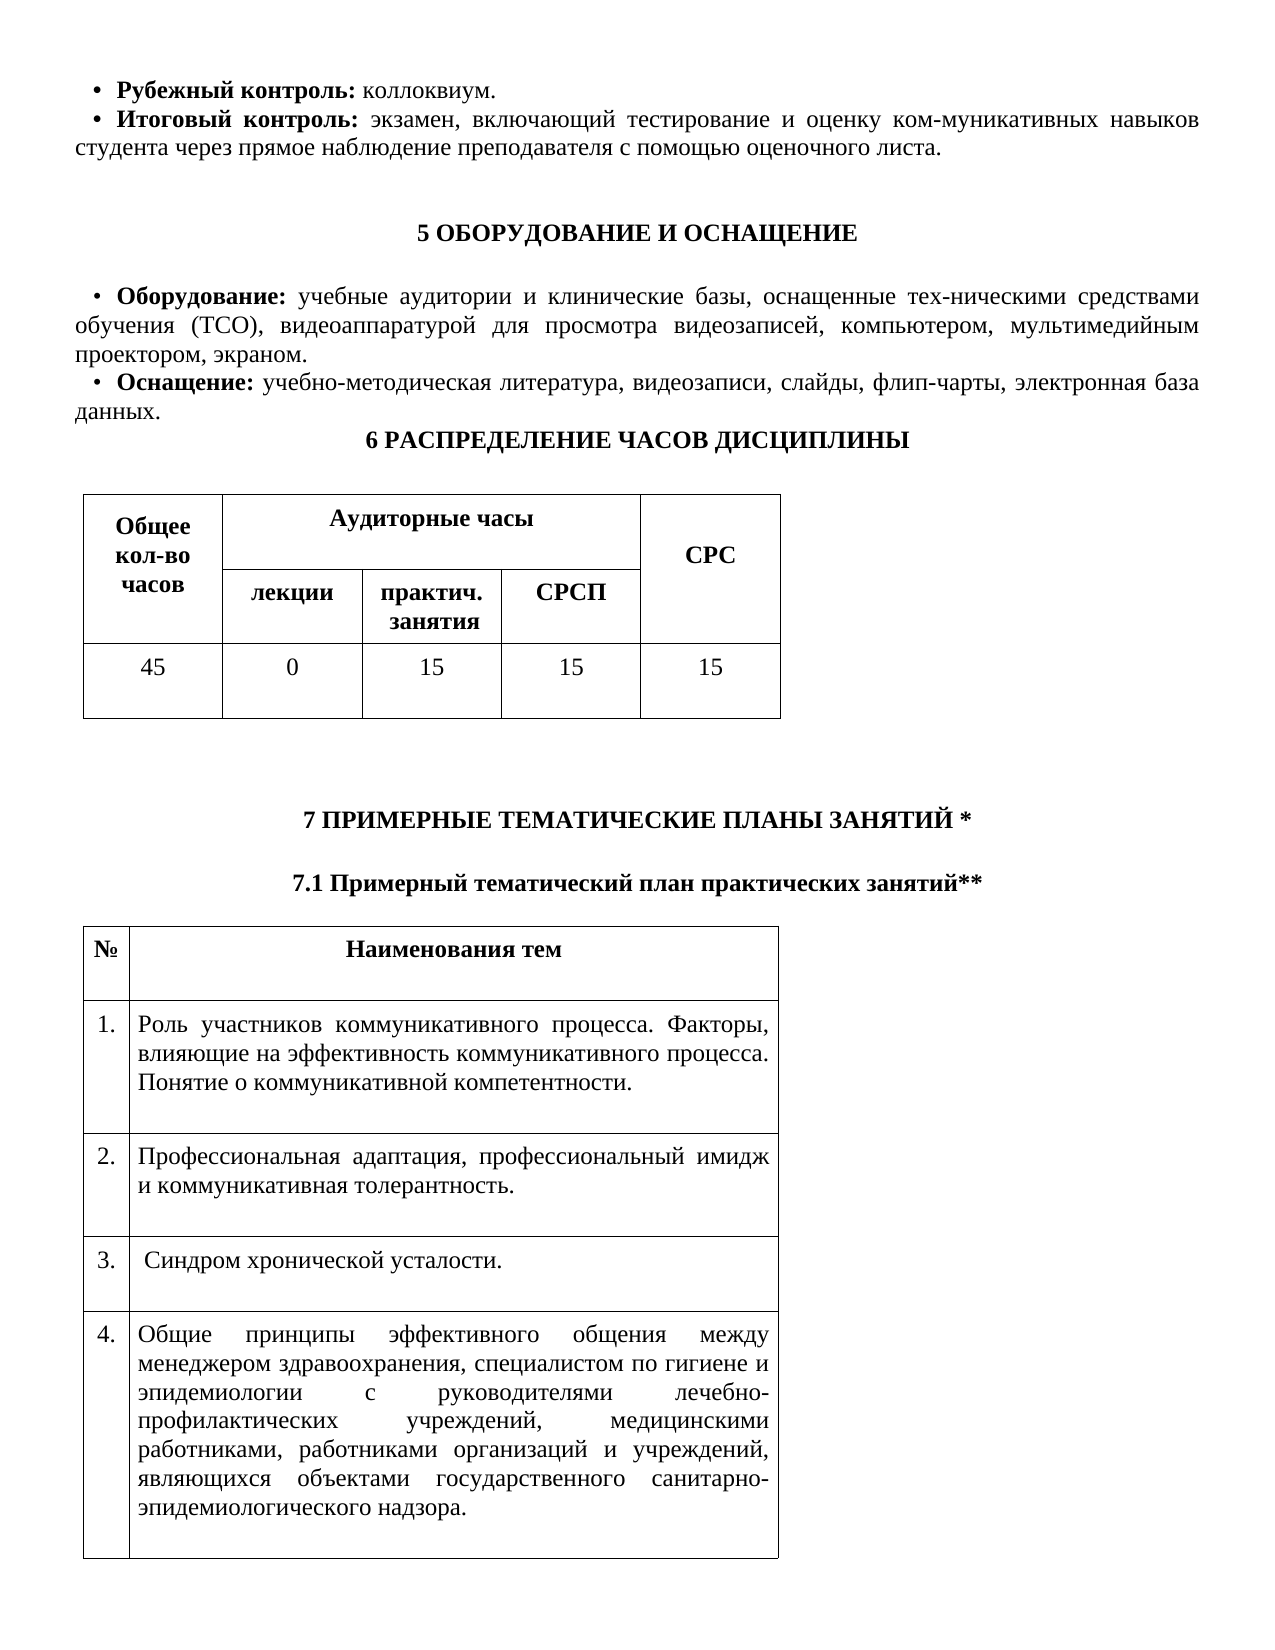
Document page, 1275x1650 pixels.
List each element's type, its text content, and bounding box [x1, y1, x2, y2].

table_cell лекции [223, 570, 362, 643]
table_cell 15 [363, 644, 501, 718]
table_cell 15 [502, 644, 640, 718]
text • Оснащение: учебно-методическая литература, видеозаписи, слайды, флип-чарты, электронная база данных. [75, 367, 1200, 425]
table_header Общее кол-во часов [84, 495, 222, 643]
table_header СРС [641, 495, 780, 643]
table_cell практич. занятия [363, 570, 501, 643]
table_cell 1. [84, 1001, 129, 1132]
table_cell 2. [84, 1134, 129, 1236]
table_header Наименования тем [130, 927, 778, 1000]
text 7.1 Примерный тематический план практических занятий** [75, 868, 1200, 897]
table_cell Роль участников коммуникативного процесса. Факторы, влияющие на эффективность коммуникативного процесса. Понятие о коммуникативной компетентности. [130, 1001, 778, 1132]
text • Рубежный контроль: коллоквиум. [75, 75, 1200, 104]
table_cell Общие принципы эффективного общения между менеджером здравоохранения, специалистом по гигиене и эпидемиологии с руководителями лечебно-профилактических учреждений, медицинскими работниками, работниками организаций и учреждений, являющихся объектами государственного санитарно-эпидемиологического надзора. [130, 1312, 778, 1558]
text 7 ПРИМЕРНЫЕ ТЕМАТИЧЕСКИЕ ПЛАНЫ ЗАНЯТИЙ * [75, 805, 1200, 833]
text • Оборудование: учебные аудитории и клинические базы, оснащенные тех-ническими средствами обучения (ТСО), видеоаппаратурой для просмотра видеозаписей, компьютером, мультимедийным проектором, экраном. [75, 281, 1200, 367]
table_header № [84, 927, 129, 1000]
table_header Аудиторные часы [223, 495, 640, 569]
table_cell 4. [84, 1312, 129, 1558]
text 5 ОБОРУДОВАНИЕ И ОСНАЩЕНИЕ [75, 218, 1200, 247]
table_cell 3. [84, 1237, 129, 1311]
table_cell Синдром хронической усталости. [130, 1237, 778, 1311]
text 6 РАСПРЕДЕЛЕНИЕ ЧАСОВ ДИСЦИПЛИНЫ [75, 425, 1200, 454]
table_cell 45 [84, 644, 222, 718]
table_cell 15 [641, 644, 780, 718]
table_cell СРСП [502, 570, 640, 643]
table_cell 0 [223, 644, 362, 718]
text • Итоговый контроль: экзамен, включающий тестирование и оценку ком-муникативных навыков студента через прямое наблюдение преподавателя с помощью оценочного листа. [75, 104, 1200, 161]
table_cell Профессиональная адаптация, профессиональный имидж и коммуникативная толерантность. [130, 1134, 778, 1236]
